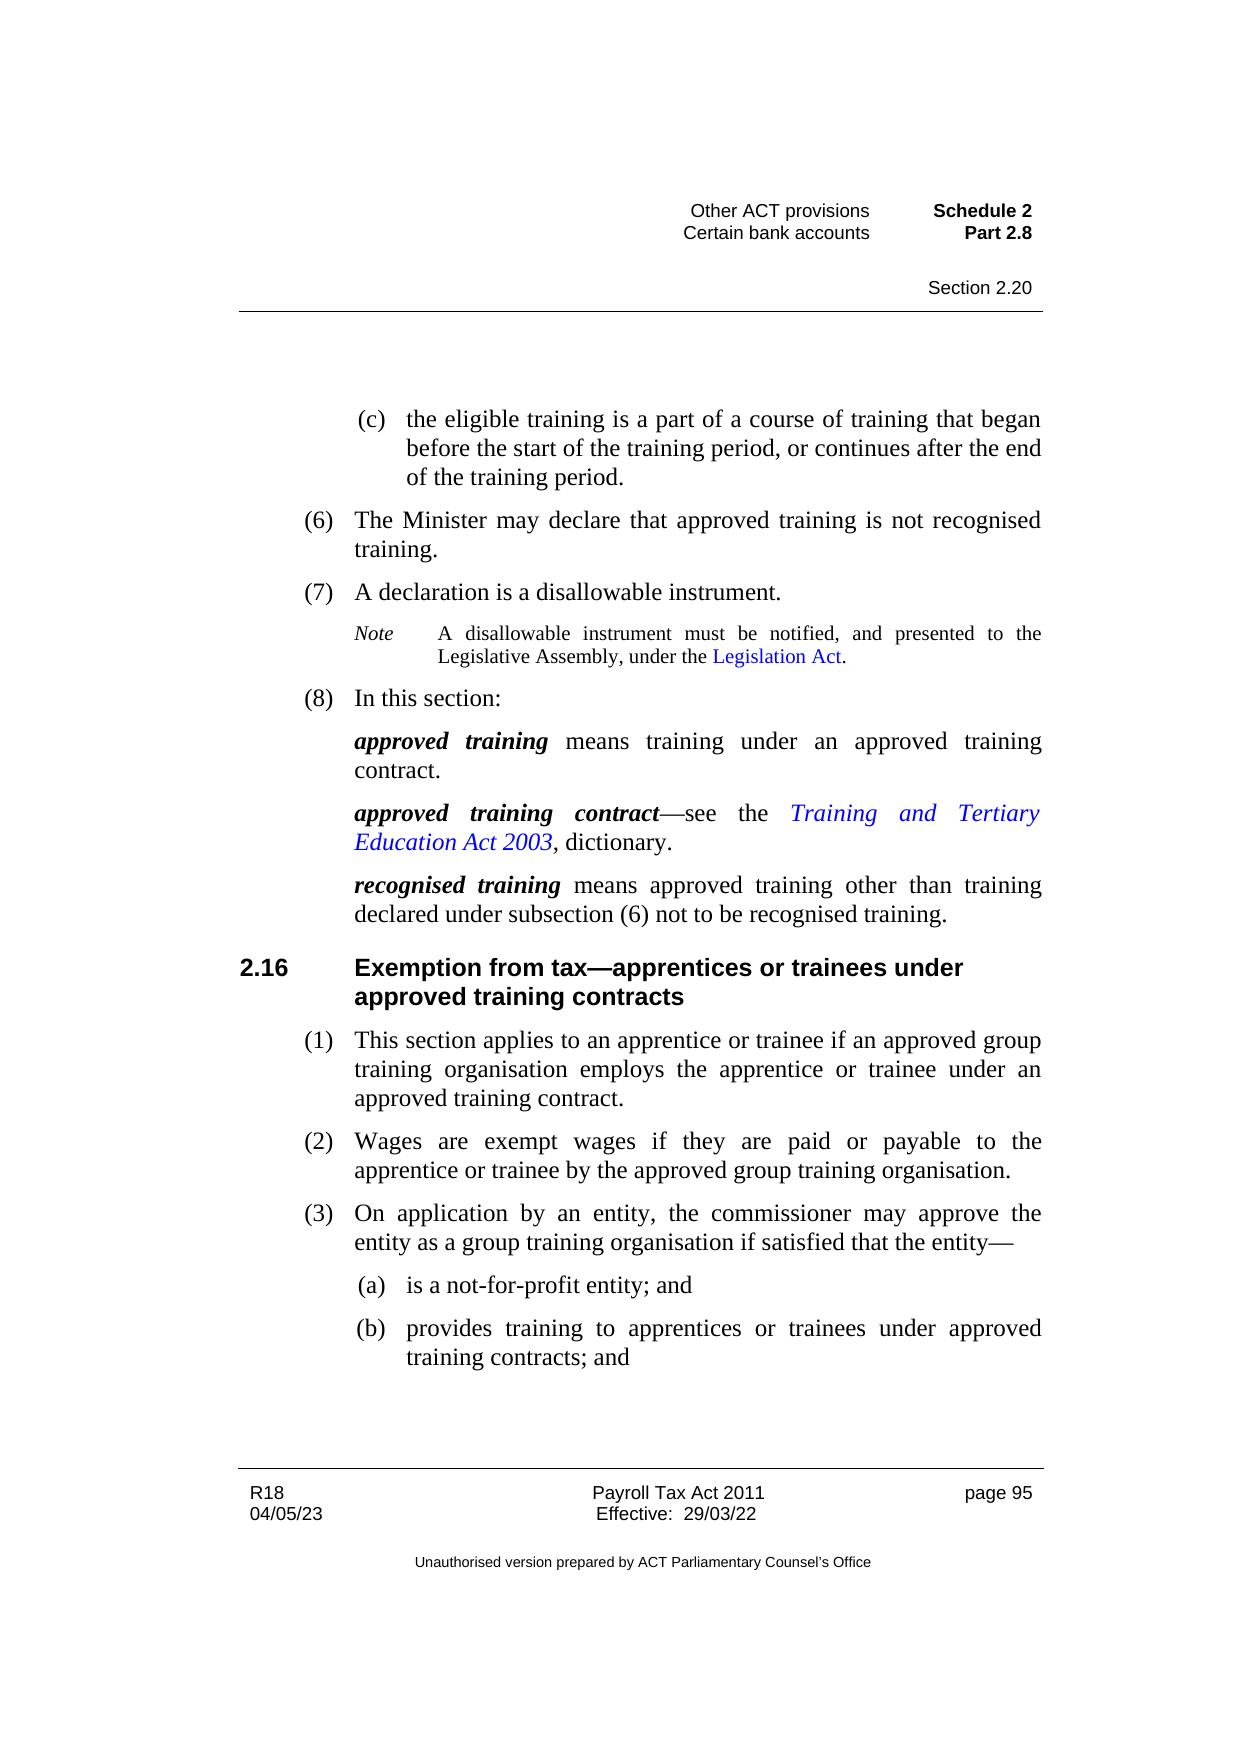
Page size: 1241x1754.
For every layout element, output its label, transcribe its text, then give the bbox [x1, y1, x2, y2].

text approved training means training under an approved training contract. [354, 726, 1042, 784]
text (2) Wages are exempt wages if they are paid or payable to the apprentice or trainee by the approved group training organisation. [239, 1126, 1042, 1183]
text (3) On application by an entity, the commissioner may approve the entity as a group training organisation if satisfied that the entity— [239, 1198, 1042, 1256]
text Note A disallowable instrument must be notified, and presented to the Legislative Assembly, under the Legislation Act. [354, 620, 1042, 668]
subtitle 2.16 Exemption from tax—apprentices or trainees under approved training contracts [239, 953, 1042, 1011]
text (7) A declaration is a disallowable instrument. [239, 577, 1042, 606]
text (8) In this section: [239, 683, 1042, 712]
text (c) the eligible training is a part of a course of training that began before the start of the training period, or continues after the end of the training period. [239, 404, 1042, 490]
text (6) The Minister may declare that approved training is not recognised training. [239, 505, 1042, 562]
text (b) provides training to apprentices or trainees under approved training contracts; and [239, 1313, 1042, 1371]
text recognised training means approved training other than training declared under subsection (6) not to be recognised training. [354, 871, 1042, 928]
text approved training contract—see the Training and Tertiary Education Act 2003, dictionary. [354, 798, 1042, 856]
text (a) is a not-for-profit entity; and [239, 1270, 1042, 1299]
text (1) This section applies to an apprentice or trainee if an approved group training organisation employs the apprentice or trainee under an approved training contract. [239, 1025, 1042, 1111]
